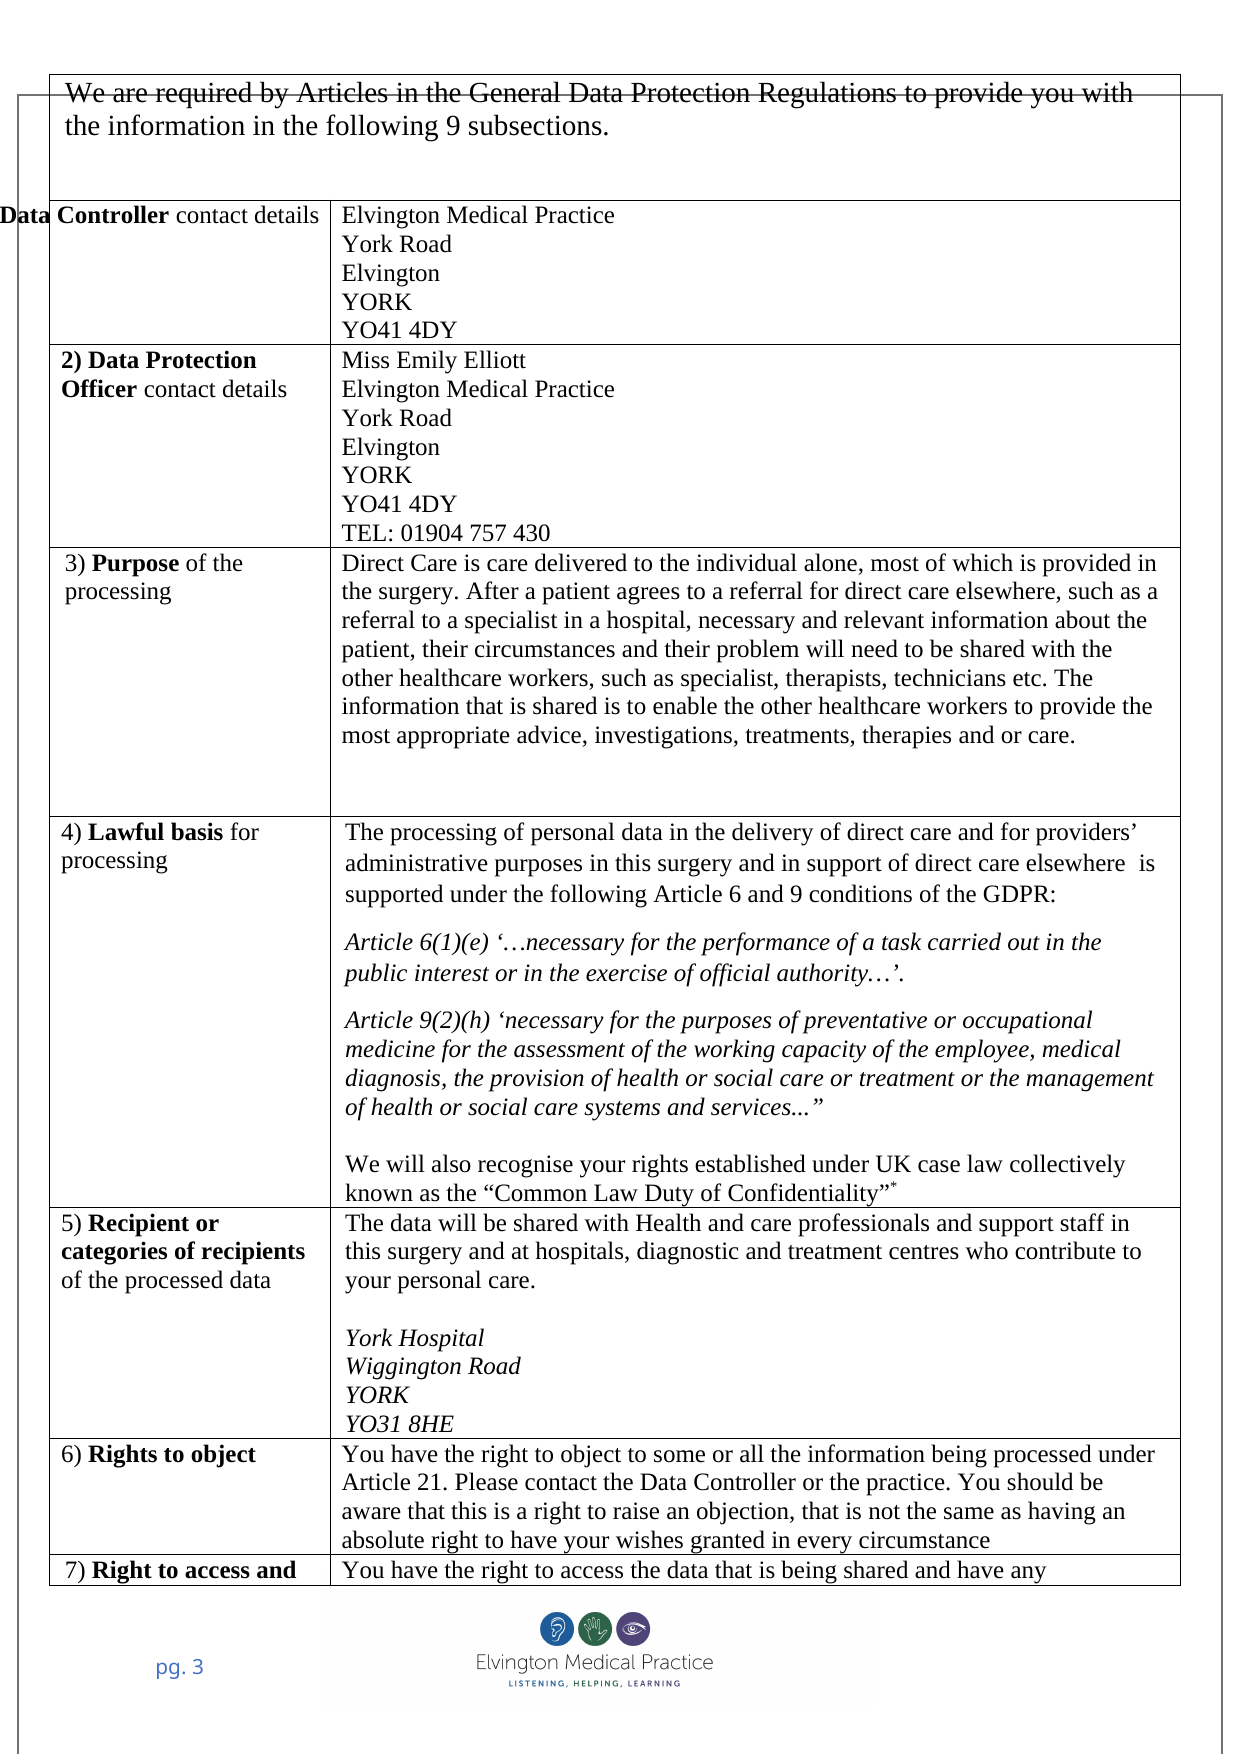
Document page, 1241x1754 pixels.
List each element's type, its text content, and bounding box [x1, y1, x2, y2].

table_cell 7) Right to access and correct [50, 1555, 330, 1585]
table_cell 2) Data Protection Officer contact details [50, 345, 330, 547]
table_cell You have the right to object to some or all the information being processed under Article 21. Please contact the Data Controller or the practice. You should be aware that this is a right to raise an objection, that is not the same as having an absolute right to have your wishes granted in every circumstance [331, 1439, 1180, 1554]
table_cell Elvington Medical Practice York Road Elvington YORK YO41 4DY [331, 201, 1180, 344]
table_cell The processing of personal data in the delivery of direct care and for providers’ administrative purposes in this surgery and in support of direct care elsewhere is supported under the following Article 6 and 9 conditions of the GDPR: Article 6(1)(e) ‘…necessary for the performance of a task carried out in the public interest or in the exercise of official authority…’. Article 9(2)(h) ‘necessary for the purposes of preventative or occupational medicine for the assessment of the working capacity of the employee, medical diagnosis, the provision of health or social care or treatment or the management of health or social care systems and services...” We will also recognise your rights established under UK case law collectively known as the “Common Law Duty of Confidentiality”* [331, 817, 1180, 1207]
table_cell 3) Purpose of the processing [50, 548, 330, 816]
table_cell The data will be shared with Health and care professionals and support staff in this surgery and at hospitals, diagnostic and treatment centres who contribute to your personal care. York Hospital Wiggington Road YORK YO31 8HE [331, 1208, 1180, 1438]
table_cell 6) Rights to object [50, 1439, 330, 1554]
table_cell Miss Emily Elliott Elvington Medical Practice York Road Elvington YORK YO41 4DY TEL: 01904 757 430 [331, 345, 1180, 547]
table_cell 4) Lawful basis for processing [50, 817, 330, 1207]
table_cell Direct Care is care delivered to the individual alone, most of which is provided in the surgery. After a patient agrees to a referral for direct care elsewhere, such as a referral to a specialist in a hospital, necessary and relevant information about the patient, their circumstances and their problem will need to be shared with the other healthcare workers, such as specialist, therapists, technicians etc. The information that is shared is to enable the other healthcare workers to provide the most appropriate advice, investigations, treatments, therapies and or care. [331, 548, 1180, 816]
picture [318, 1586, 875, 1706]
table_cell 1) Data Controller contact details [50, 201, 330, 344]
table_cell 5) Recipient or categories of recipients of the processed data [50, 1208, 330, 1438]
